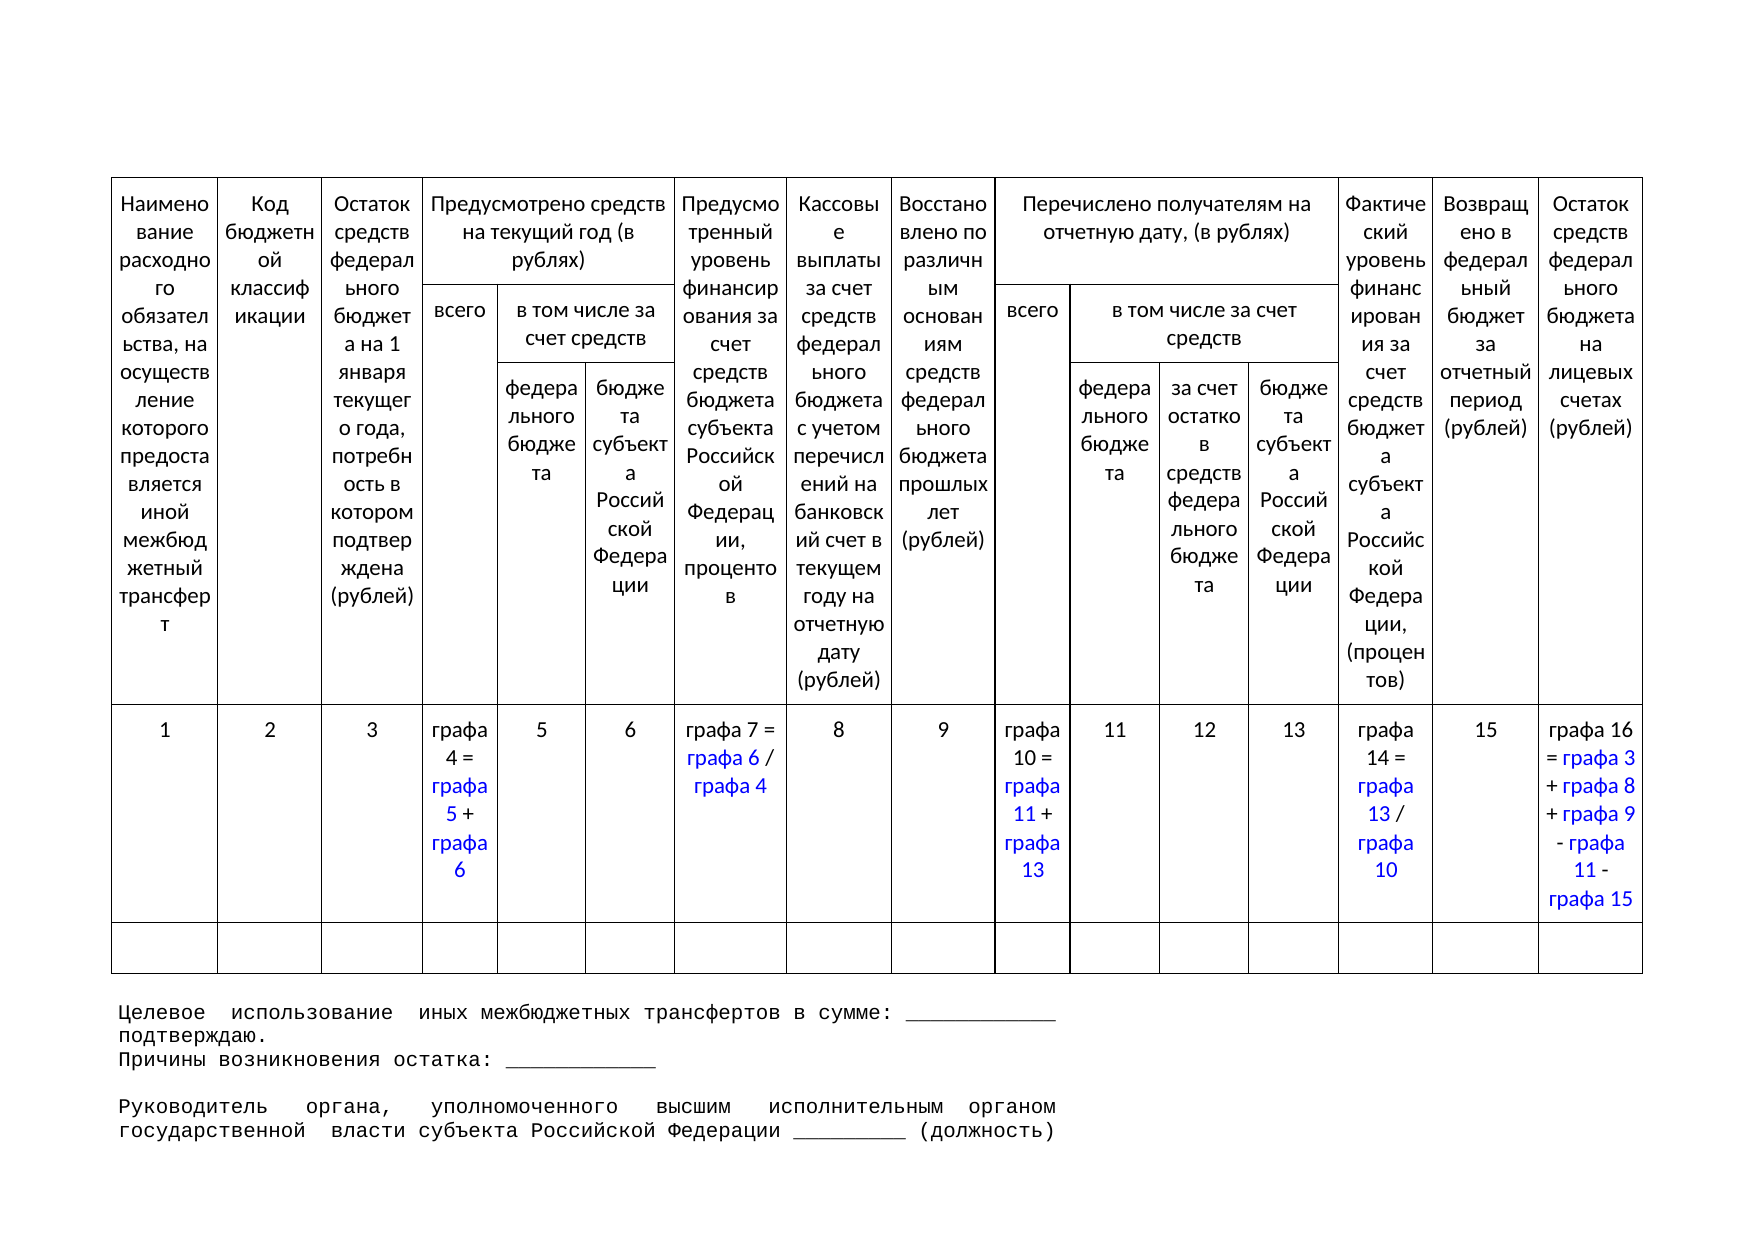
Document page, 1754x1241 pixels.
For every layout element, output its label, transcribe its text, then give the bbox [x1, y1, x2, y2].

table_cell 2 [218, 705, 321, 922]
table_cell [1249, 923, 1338, 973]
table_cell 5 [498, 705, 585, 922]
table_cell [1071, 923, 1159, 973]
table_cell [996, 923, 1069, 973]
table_header Наименование расходного обязательства, на осуществление которого предоставляется иной межбюджетный трансферт [112, 178, 217, 704]
table_cell графа 10 = графа 11 + графа 13 [996, 705, 1069, 922]
table_header Кассовые выплаты за счет средств федерального бюджета с учетом перечислений на банковский счет в текущем году на отчетную дату (рублей) [787, 178, 891, 704]
table_cell 11 [1071, 705, 1159, 922]
table_cell всего [423, 285, 497, 704]
table_cell графа 14 = графа 13 / графа 10 [1339, 705, 1432, 922]
text Целевое использование иных межбюджетных трансфертов в сумме: ____________ [118, 1002, 1636, 1025]
table_cell 8 [787, 705, 891, 922]
table_cell графа 4 = графа 5 + графа 6 [423, 705, 497, 922]
table_cell бюджета субъекта Российской Федерации [586, 363, 674, 704]
table_cell федерального бюджета [498, 363, 585, 704]
table_cell [787, 923, 891, 973]
table_cell 13 [1249, 705, 1338, 922]
table_cell [1339, 923, 1432, 973]
table_cell за счет остатков средств федерального бюджета [1160, 363, 1248, 704]
table_cell графа 16 = графа 3 + графа 8 + графа 9 - графа 11 - графа 15 [1539, 705, 1642, 922]
table_cell в том числе за счет средств [498, 285, 674, 362]
table_cell графа 7 = графа 6 / графа 4 [675, 705, 786, 922]
table_cell 15 [1433, 705, 1538, 922]
table_cell [322, 923, 422, 973]
table_cell 9 [892, 705, 994, 922]
text государственной власти субъекта Российской Федерации _________ (должность) [118, 1120, 1636, 1143]
table_cell 3 [322, 705, 422, 922]
table_header Остаток средств федерального бюджета на 1 января текущего года, потребность в котором подтверждена (рублей) [322, 178, 422, 704]
table_cell [586, 923, 674, 973]
table_header Предусмотрено средств на текущий год (в рублях) [423, 178, 674, 283]
table_cell федерального бюджета [1071, 363, 1159, 704]
table_cell [218, 923, 321, 973]
table_cell [892, 923, 994, 973]
table_header Восстановлено по различным основаниям средств федерального бюджета прошлых лет (рублей) [892, 178, 994, 704]
table_header Остаток средств федерального бюджета на лицевых счетах (рублей) [1539, 178, 1642, 704]
table_cell [112, 923, 217, 973]
text Руководитель органа, уполномоченного высшим исполнительным органом [118, 1096, 1636, 1120]
table_cell [1539, 923, 1642, 973]
table_cell 1 [112, 705, 217, 922]
text подтверждаю. [118, 1025, 1636, 1049]
table_header Код бюджетной классификации [218, 178, 321, 704]
table_cell всего [996, 285, 1069, 704]
table_cell [1160, 923, 1248, 973]
table_cell [498, 923, 585, 973]
table_cell в том числе за счет средств [1071, 285, 1338, 362]
table_header Фактический уровень финансирования за счет средств бюджета субъекта Российской Федерации, (процентов) [1339, 178, 1432, 704]
table_header Возвращено в федеральный бюджет за отчетный период (рублей) [1433, 178, 1538, 704]
table_cell 12 [1160, 705, 1248, 922]
table_cell [675, 923, 786, 973]
table_cell бюджета субъекта Российской Федерации [1249, 363, 1338, 704]
table_header Предусмотренный уровень финансирования за счет средств бюджета субъекта Российской Федерации, процентов [675, 178, 786, 704]
table_header Перечислено получателям на отчетную дату, (в рублях) [996, 178, 1338, 283]
table_cell [1433, 923, 1538, 973]
text Причины возникновения остатка: ____________ [118, 1049, 1636, 1073]
table_cell [423, 923, 497, 973]
table_cell 6 [586, 705, 674, 922]
